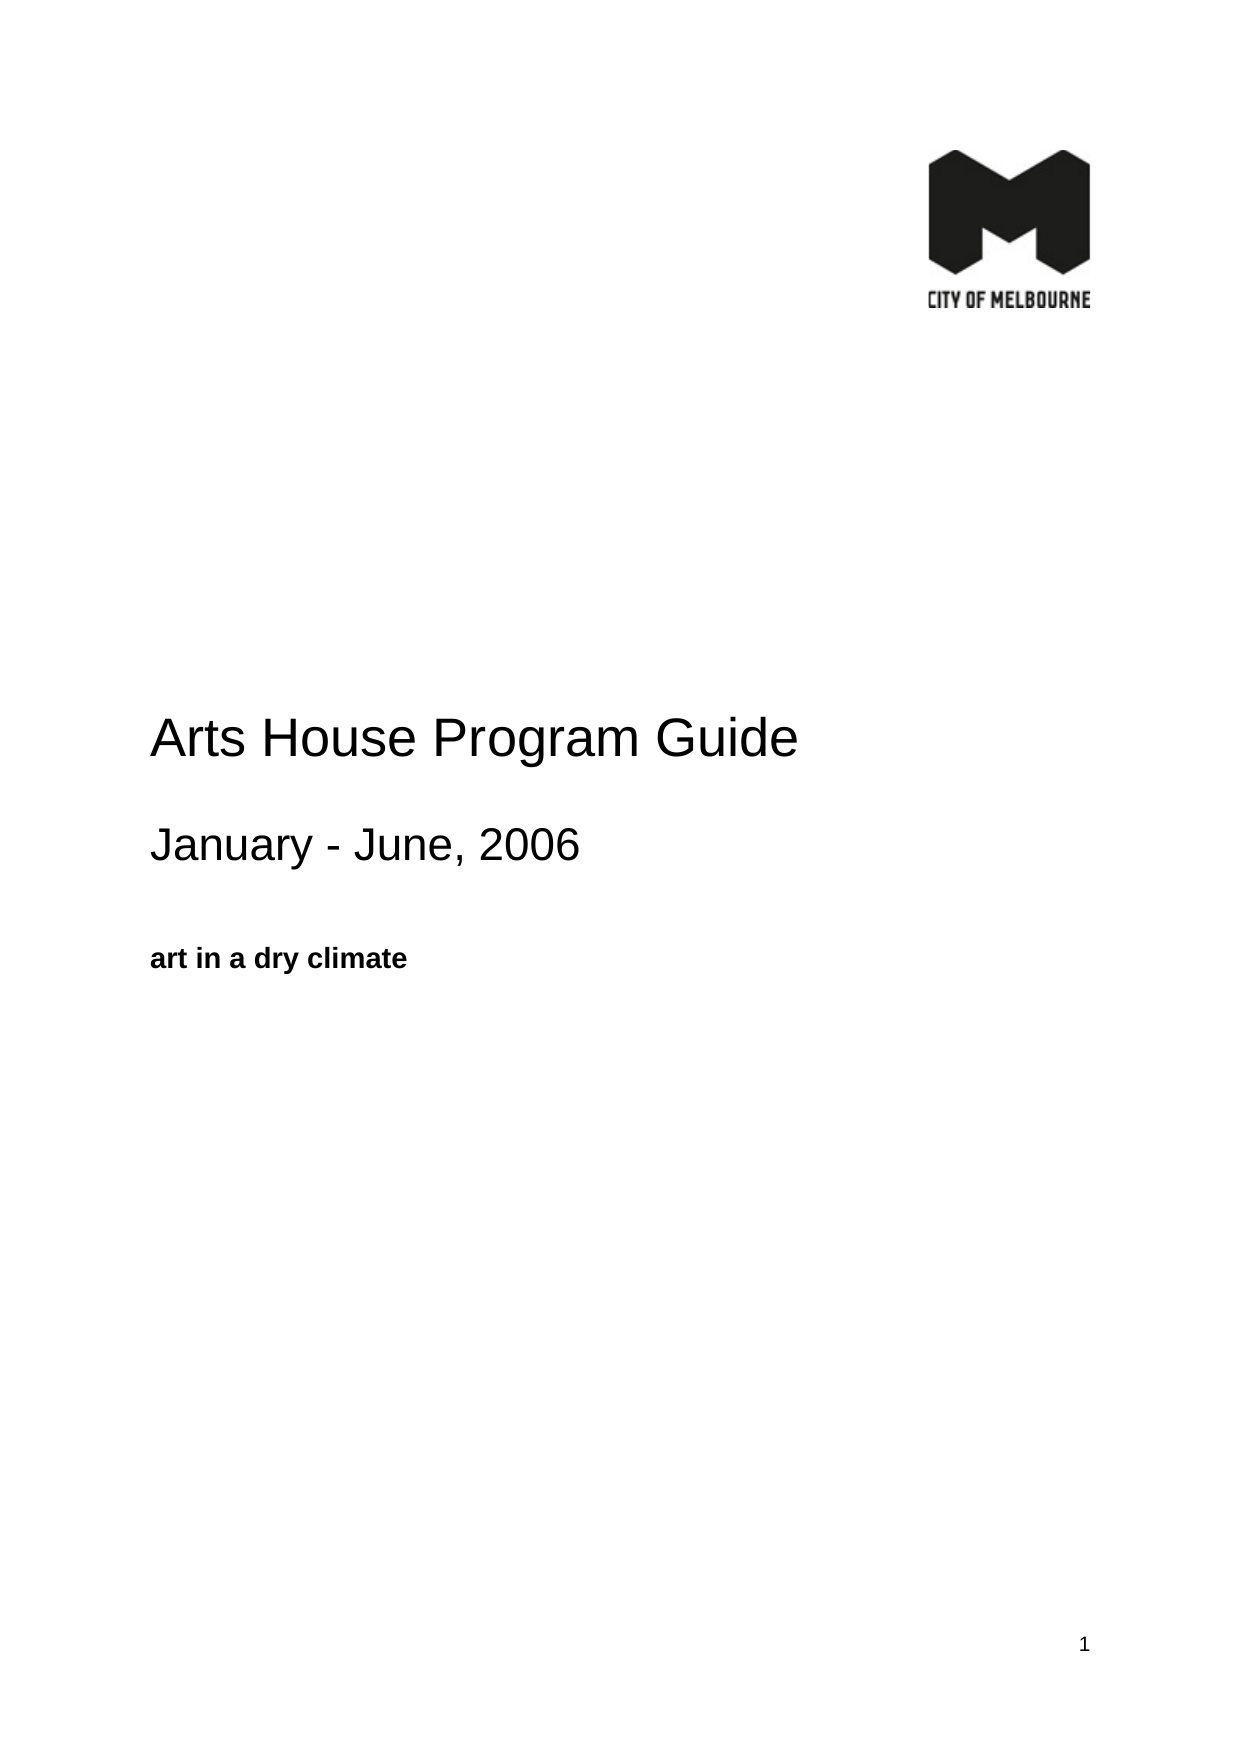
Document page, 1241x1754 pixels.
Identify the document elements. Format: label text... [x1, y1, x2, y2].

subtitle January - June, 2006 [150, 817, 1090, 870]
text art in a dry climate [150, 908, 1090, 975]
title Arts House Program Guide [150, 705, 1090, 767]
picture [928, 150, 1091, 308]
